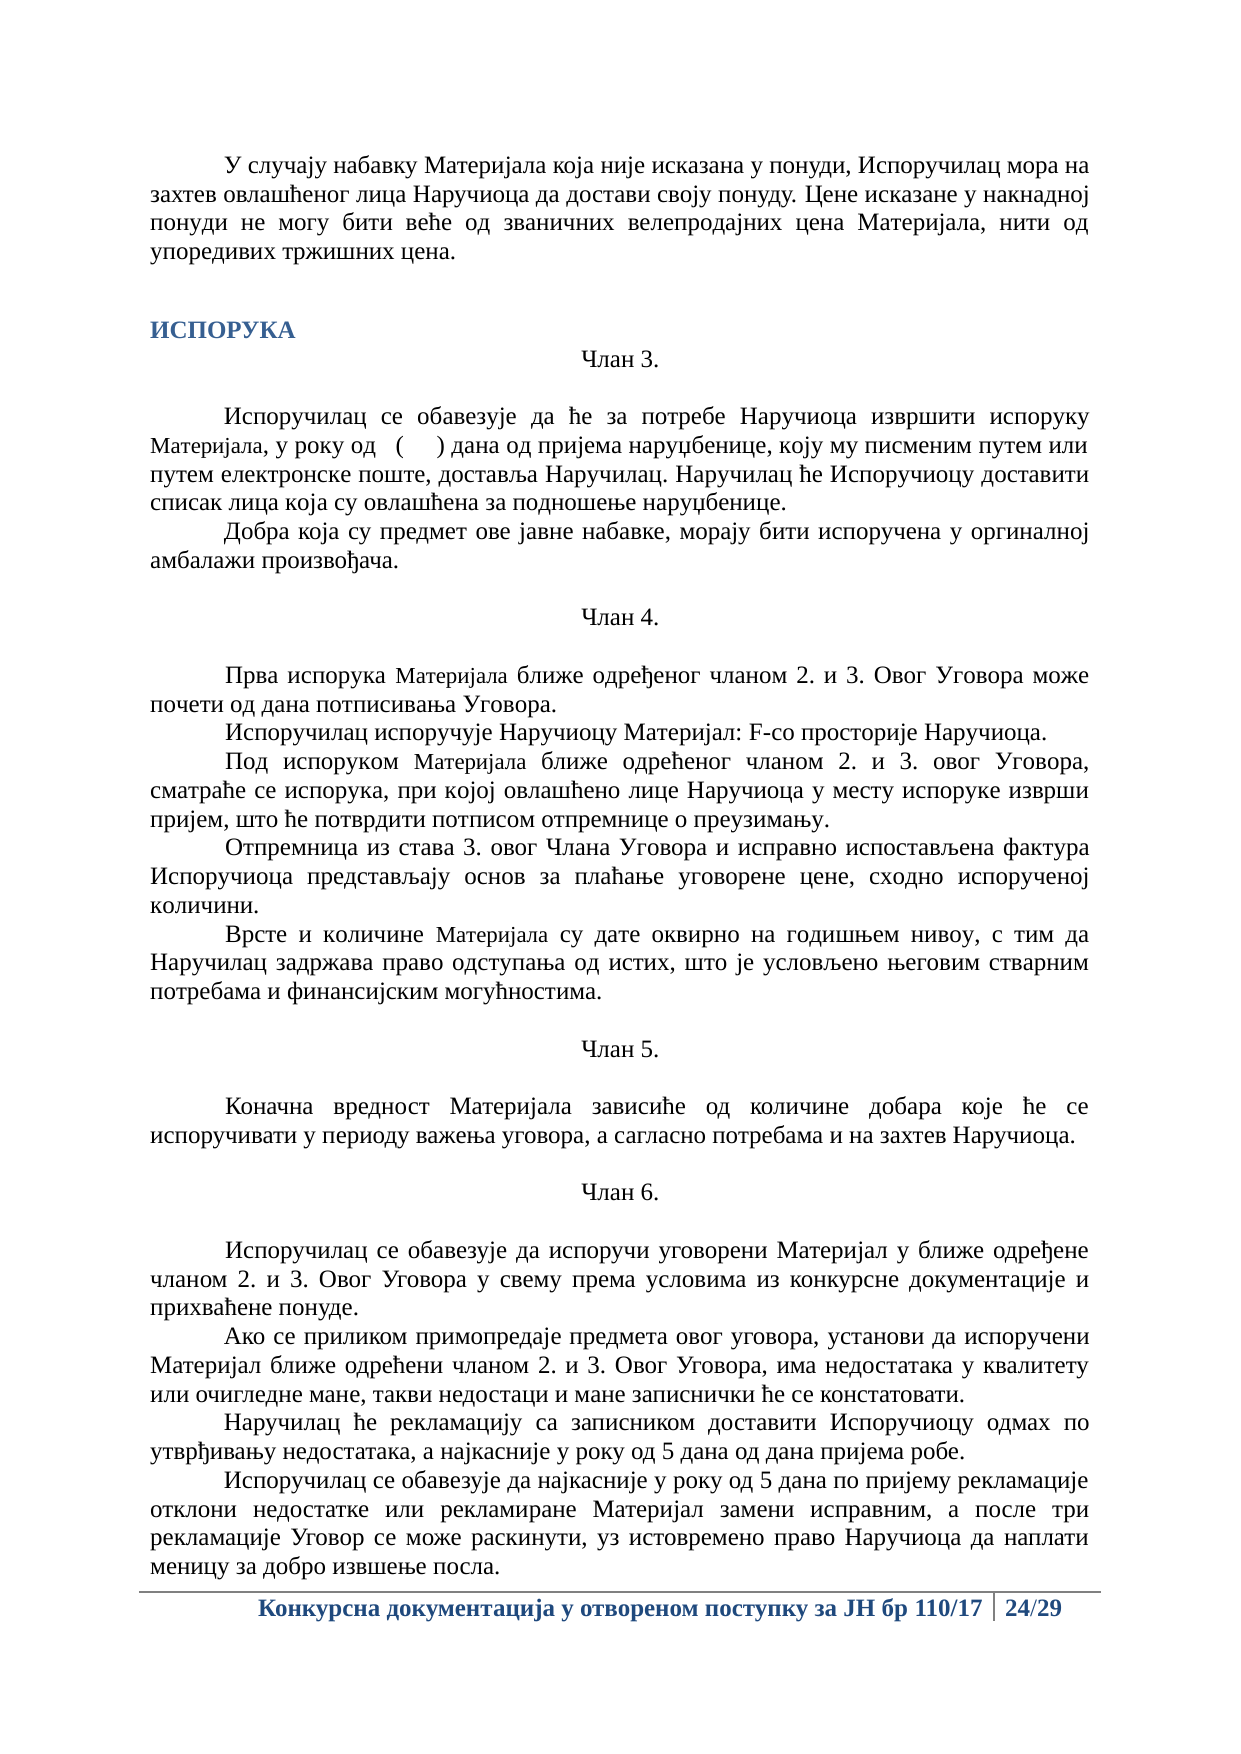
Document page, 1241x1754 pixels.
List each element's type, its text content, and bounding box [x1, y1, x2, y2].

text Прва испорука Материјала ближе одређеног чланом 2. и 3. Овог Уговора може почети од дана потписивања Уговора. [150, 660, 1090, 717]
text Испоручилац испоручује Наручиоцу Материјал: F-co просторије Наручиоца. [150, 717, 1090, 746]
text Члан 6. [150, 1177, 1090, 1206]
text Испоручилац се обавезује да најкасније у року од 5 дана по пријему рекламације отклони недостатке или рекламиране Материјал замени исправним, а после три рекламације Уговор се може раскинути, уз истовремено право Наручиоца да наплати меницу за добро извшење посла. [150, 1465, 1090, 1580]
text Отпремница из става 3. овог Члана Уговора и исправно испостављена фактура Испоручиоца представљају основ за плаћање уговорене цене, сходно испорученој количини. [150, 832, 1090, 919]
text Члан 5. [150, 1034, 1090, 1062]
subtitle ИСПОРУКА [150, 315, 1090, 344]
text Члан 3. [150, 344, 1090, 372]
text Ако се приликом примопредаје предмета овог уговора, установи да испоручени Материјал ближе одрећени чланом 2. и 3. Овог Уговора, има недостатака у квалитету или очигледне мане, такви недостаци и мане записнички ће се констатовати. [150, 1321, 1090, 1407]
text Врсте и количине Материјала су дате оквирно на годишњем нивоу, с тим да Наручилац задржава право одступања од истих, што је условљено његовим стварним потребама и финансијским могућностима. [150, 919, 1090, 1005]
text Добра која су предмет ове јавне набавке, морају бити испоручена у оргиналној амбалажи произвођача. [150, 516, 1090, 574]
text Наручилац ће рекламацију са записником доставити Испоручиоцу одмах по утврђивању недостатака, а најкасније у року од 5 дана од дана пријема робе. [150, 1407, 1090, 1465]
text Испоручилац се обавезује да испоручи уговорени Материјал у ближе одређене чланом 2. и 3. Овог Уговора у свему према условима из конкурсне документације и прихваћене понуде. [150, 1235, 1090, 1321]
text Под испоруком Материјала ближе одрећеног чланом 2. и 3. овог Уговора, сматраће се испорука, при којој овлашћено лице Наручиоца у месту испоруке изврши пријем, што ће потврдити потписом отпремнице о преузимању. [150, 746, 1090, 832]
text Коначна вредност Материјала зависиће од количине добара које ће се испоручивати у периоду важења уговора, а сагласно потребама и на захтев Наручиоца. [150, 1091, 1090, 1149]
text У случају набавку Материјала која није исказана у понуди, Испоручилац мора на захтев овлашћеног лица Наручиоца да достави своју понуду. Цене исказане у накнадној понуди не могу бити веће од званичних велепродајних цена Материјала, нити од упоредивих тржишних цена. [150, 150, 1090, 265]
text Члан 4. [150, 602, 1090, 631]
text Испоручилац се обавезује да ће за потребе Наручиоца извршити испоруку Материјала, у року од ( ) дана од пријема наруџбенице, коју му писменим путем или путем електронске поште, доставља Наручилац. Наручилац ће Испоручиоцу доставити списак лица која су овлашћена за подношење наруџбенице. [150, 401, 1090, 516]
